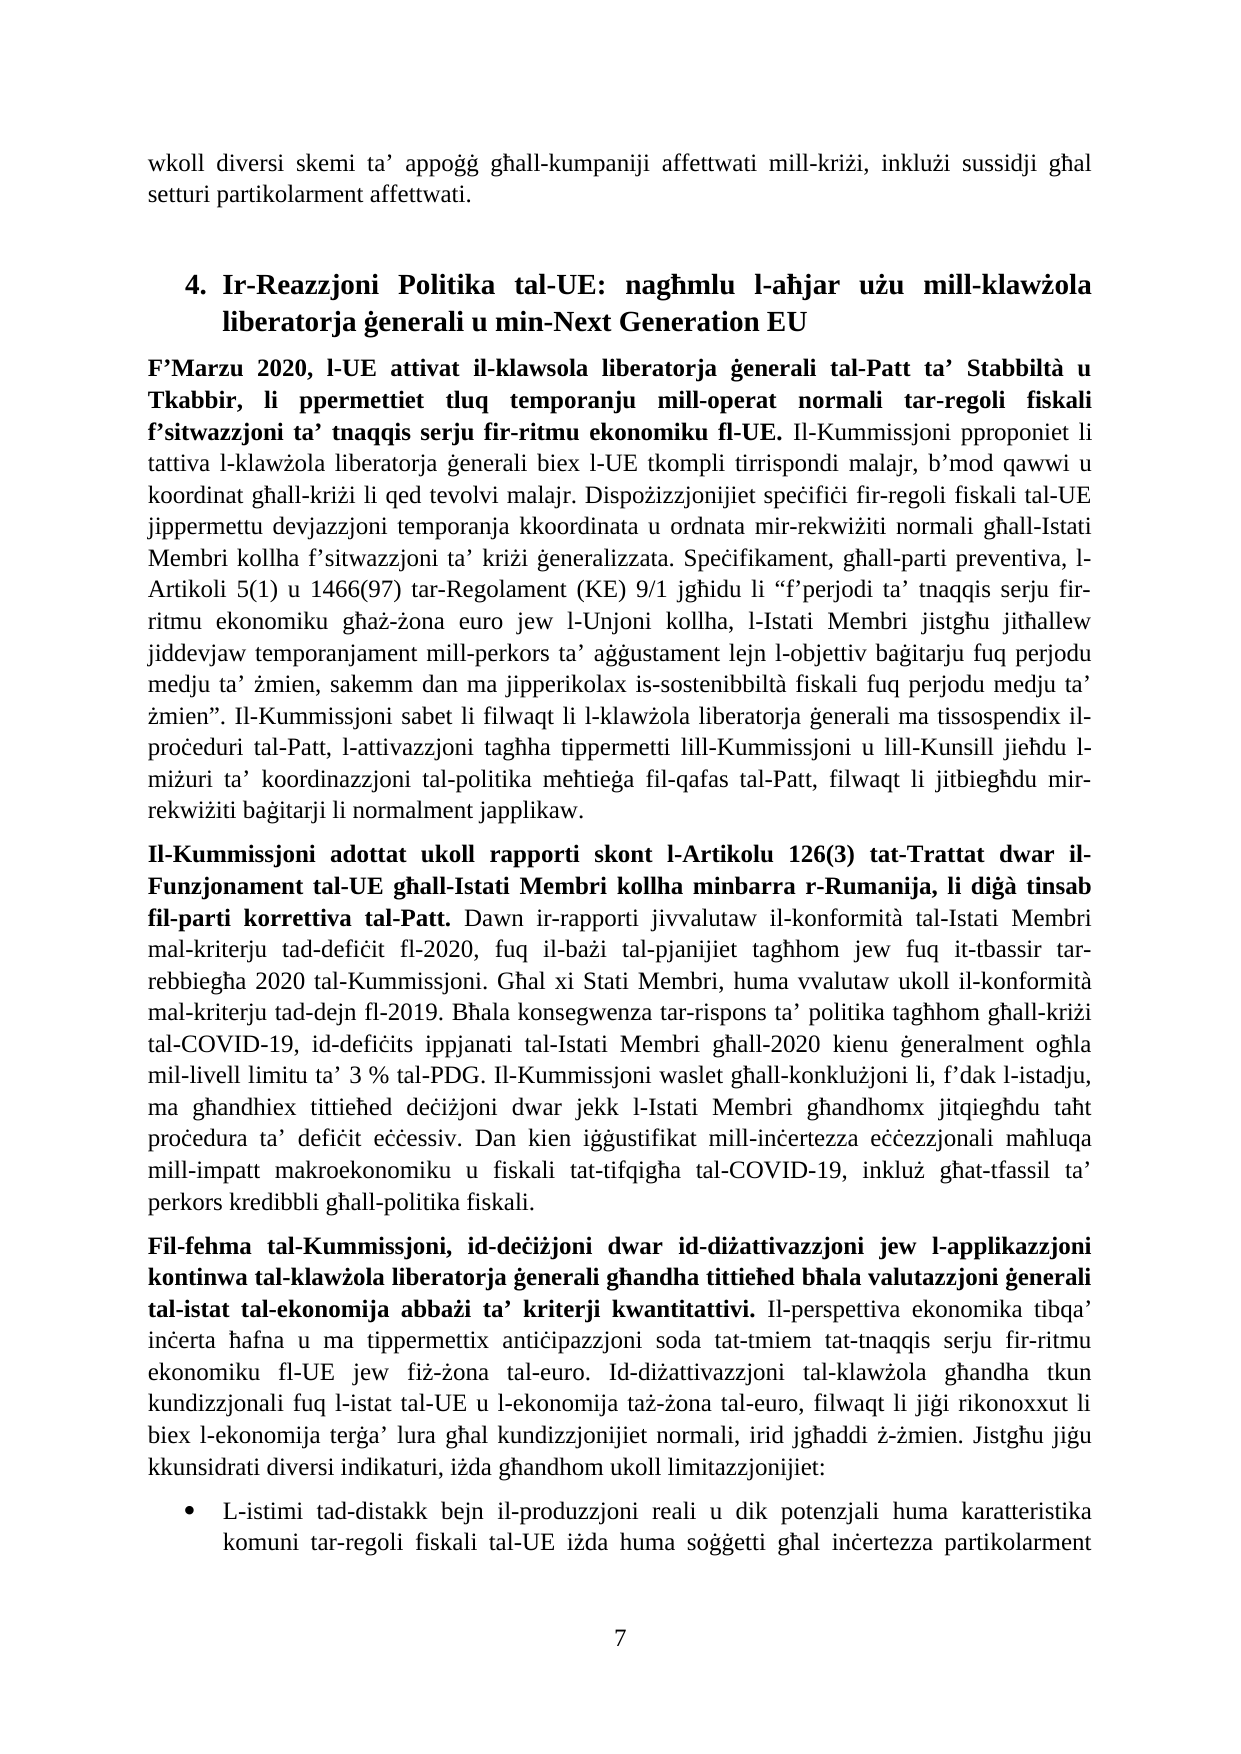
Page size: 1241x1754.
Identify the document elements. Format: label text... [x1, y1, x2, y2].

text Il-Kummissjoni adottat ukoll rapporti skont l-Artikolu 126(3) tat-Trattat dwar il-Funzjonament tal-UE għall-Istati Membri kollha minbarra r-Rumanija, li diġà tinsab fil-parti korrettiva tal-Patt. Dawn ir-rapporti jivvalutaw il-konformità tal-Istati Membri mal-kriterju tad-defiċit fl-2020, fuq il-bażi tal-pjanijiet tagħhom jew fuq it-tbassir tar-rebbiegħa 2020 tal-Kummissjoni. Għal xi Stati Membri, huma vvalutaw ukoll il-konformità mal-kriterju tad-dejn fl-2019. Bħala konsegwenza tar-rispons ta’ politika tagħhom għall-kriżi tal-COVID-19, id-defiċits ippjanati tal-Istati Membri għall-2020 kienu ġeneralment ogħla mil-livell limitu ta’ 3 % tal-PDG. Il-Kummissjoni waslet għall-konklużjoni li, f’dak l-istadju, ma għandhiex tittieħed deċiżjoni dwar jekk l-Istati Membri għandhomx jitqiegħdu taħt proċedura ta’ defiċit eċċessiv. Dan kien iġġustifikat mill-inċertezza eċċezzjonali maħluqa mill-impatt makroekonomiku u fiskali tat-tifqigħa tal-COVID-19, inkluż għat-tfassil ta’ perkors kredibbli għall-politika fiskali. [148, 839, 1093, 1215]
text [148, 148, 1093, 208]
text F’Marzu 2020, l-UE attivat il-klawsola liberatorja ġenerali tal-Patt ta’ Stabbiltà u Tkabbir, li ppermettiet tluq temporanju mill-operat normali tar-regoli fiskali f’sitwazzjoni ta’ tnaqqis serju fir-ritmu ekonomiku fl-UE. Il-Kummissjoni pproponiet li tattiva l-klawżola liberatorja ġenerali biex l-UE tkompli tirrispondi malajr, b’mod qawwi u koordinat għall-kriżi li qed tevolvi malajr. Dispożizzjonijiet speċifiċi fir-regoli fiskali tal-UE jippermettu devjazzjoni temporanja kkoordinata u ordnata mir-rekwiżiti normali għall-Istati Membri kollha f’sitwazzjoni ta’ kriżi ġeneralizzata. Speċifikament, għall-parti preventiva, l-Artikoli 5(1) u 1466(97) tar-Regolament (KE) 9/1 jgħidu li “f’perjodi ta’ tnaqqis serju fir-ritmu ekonomiku għaż-żona euro jew l-Unjoni kollha, l-Istati Membri jistgħu jitħallew jiddevjaw temporanjament mill-perkors ta’ aġġustament lejn l-objettiv baġitarju fuq perjodu medju ta’ żmien, sakemm dan ma jipperikolax is-sostenibbiltà fiskali fuq perjodu medju ta’ żmien”. Il-Kummissjoni sabet li filwaqt li l-klawżola liberatorja ġenerali ma tissospendix il-proċeduri tal-Patt, l-attivazzjoni tagħha tippermetti lill-Kummissjoni u lill-Kunsill jieħdu l-miżuri ta’ koordinazzjoni tal-politika meħtieġa fil-qafas tal-Patt, filwaqt li jitbiegħdu mir-rekwiżiti baġitarji li normalment japplikaw. [148, 353, 1093, 824]
text Fil-fehma tal-Kummissjoni, id-deċiżjoni dwar id-diżattivazzjoni jew l-applikazzjoni kontinwa tal-klawżola liberatorja ġenerali għandha tittieħed bħala valutazzjoni ġenerali tal-istat tal-ekonomija abbażi ta’ kriterji kwantitattivi. Il-perspettiva ekonomika tibqa’ inċerta ħafna u ma tippermettix antiċipazzjoni soda tat-tmiem tat-tnaqqis serju fir-ritmu ekonomiku fl-UE jew fiż-żona tal-euro. Id-diżattivazzjoni tal-klawżola għandha tkun kundizzjonali fuq l-istat tal-UE u l-ekonomija taż-żona tal-euro, filwaqt li jiġi rikonoxxut li biex l-ekonomija terġa’ lura għal kundizzjonijiet normali, irid jgħaddi ż-żmien. Jistgħu jiġu kkunsidrati diversi indikaturi, iżda għandhom ukoll limitazzjonijiet: [148, 1231, 1093, 1480]
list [185, 1496, 1093, 1556]
list Ir-Reazzjoni Politika tal-UE: nagħmlu l-aħjar użu mill-klawżola liberatorja ġenerali u min-Next Generation EU [185, 267, 1093, 338]
